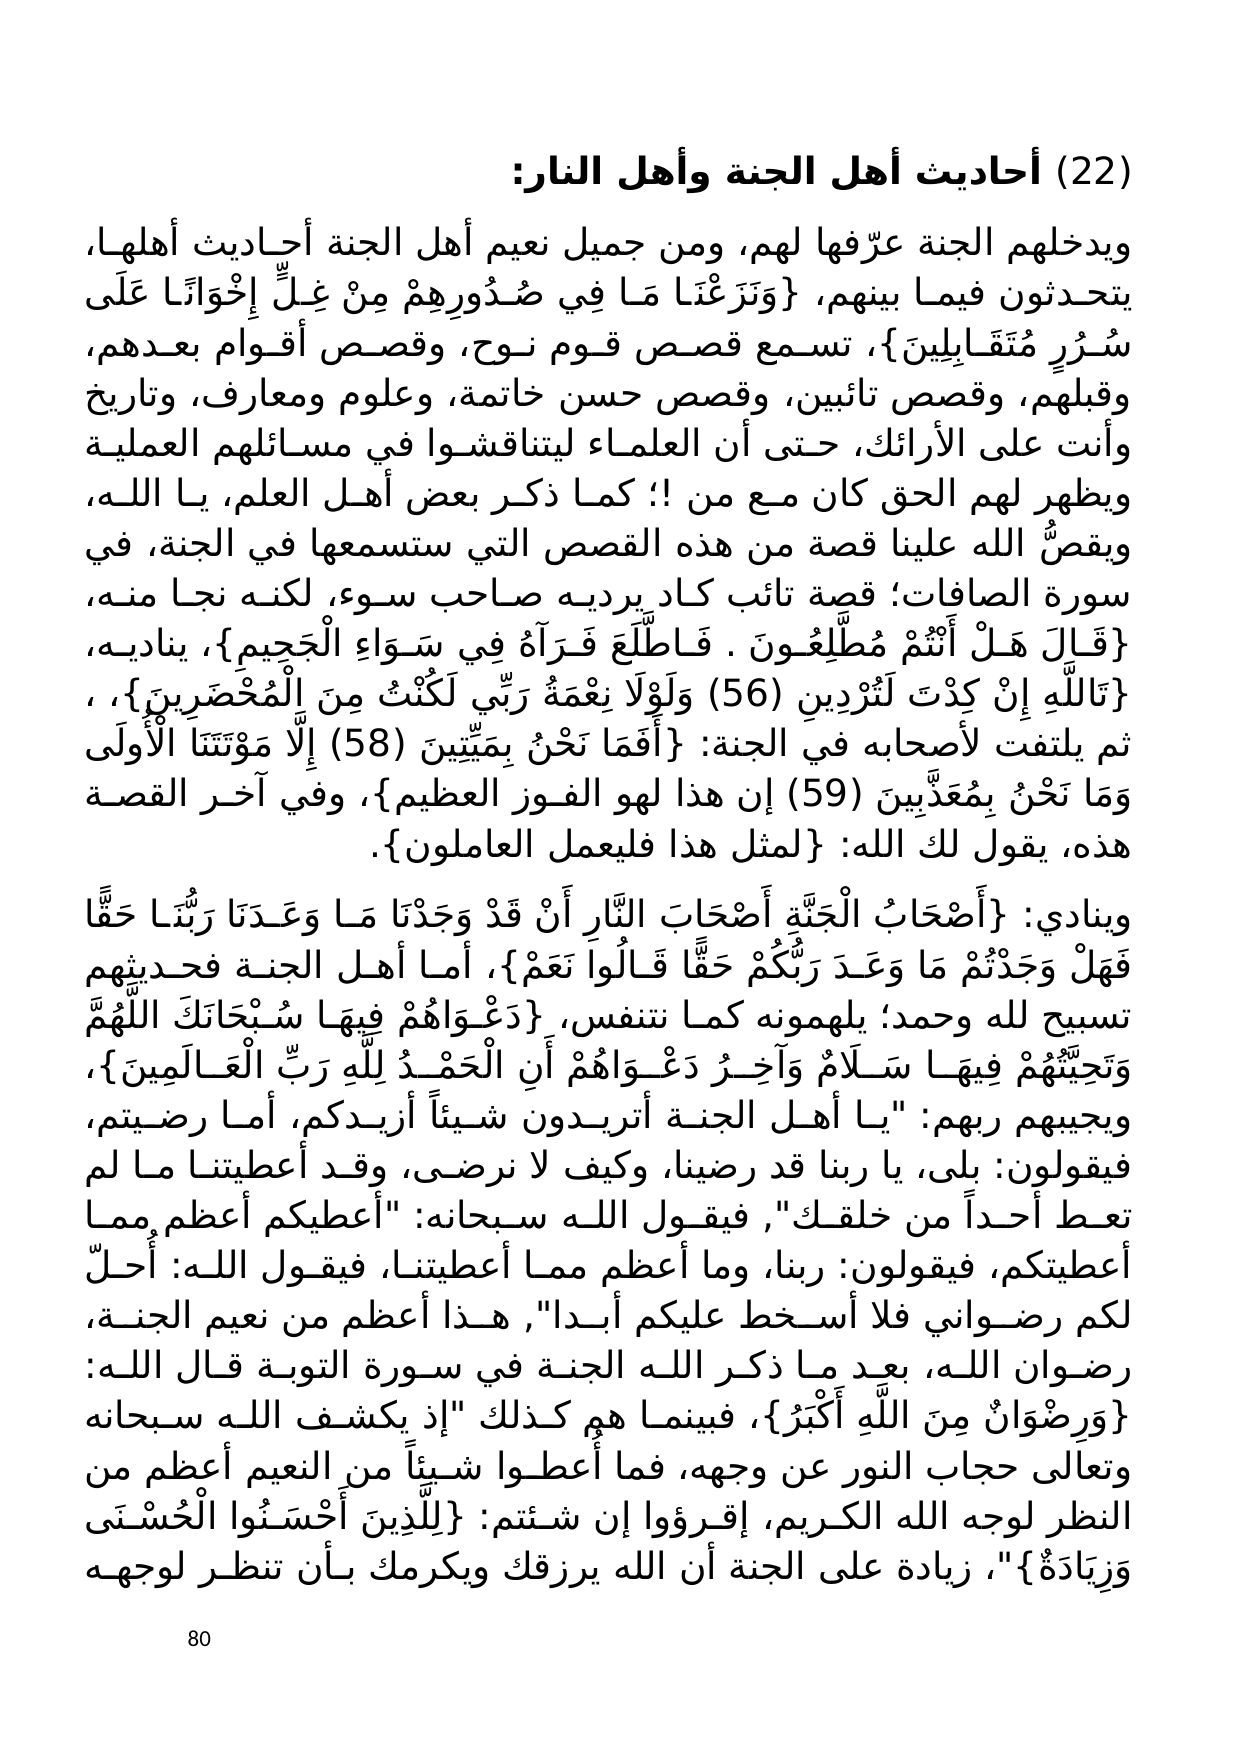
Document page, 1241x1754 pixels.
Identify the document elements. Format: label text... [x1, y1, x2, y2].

text (22) أحاديث أهل الجنة وأهل النار: [84, 150, 1132, 194]
text ويدخلهم الجنة عرّفها لهم، ومن جميل نعيم أهل الجنة أحاديث أهلها، يتحدثون فيما بينهم، {وَنَزَعْنَا مَا فِي صُدُورِهِمْ مِنْ غِلٍّ إِخْوَانًا عَلَى سُرُرٍ مُتَقَابِلِينَ}، تسمع قصص قوم نوح، وقصص أقوام بعدهم، وقبلهم، وقصص تائبين، وقصص حسن خاتمة، وعلوم ومعارف، وتاريخ وأنت على الأرائك، حتى أن العلماء ليتناقشوا في مسائلهم العملية ويظهر لهم الحق كان مع من !؛ كما ذكر بعض أهل العلم، يا الله، ويقصُّ الله علينا قصة من هذه القصص التي ستسمعها في الجنة، في سورة الصافات؛ قصة تائب كاد يرديه صاحب سوء، لكنه نجا منه، {قَالَ هَلْ أَنْتُمْ مُطَّلِعُونَ . فَاطَّلَعَ فَرَآهُ فِي سَوَاءِ الْجَحِيمِ}، يناديه، {تَاللَّهِ إِنْ كِدْتَ لَتُرْدِينِ (56) وَلَوْلَا نِعْمَةُ رَبِّي لَكُنْتُ مِنَ الْمُحْضَرِينَ}، ، ثم يلتفت لأصحابه في الجنة: {أَفَمَا نَحْنُ بِمَيِّتِينَ (58) إِلَّا مَوْتَتَنَا الْأُولَى وَمَا نَحْنُ بِمُعَذَّبِينَ (59) إن هذا لهو الفوز العظيم}، وفي آخر القصة هذه، يقول لك الله: {لمثل هذا فليعمل العاملون}. [84, 221, 1132, 866]
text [84, 893, 1132, 1588]
